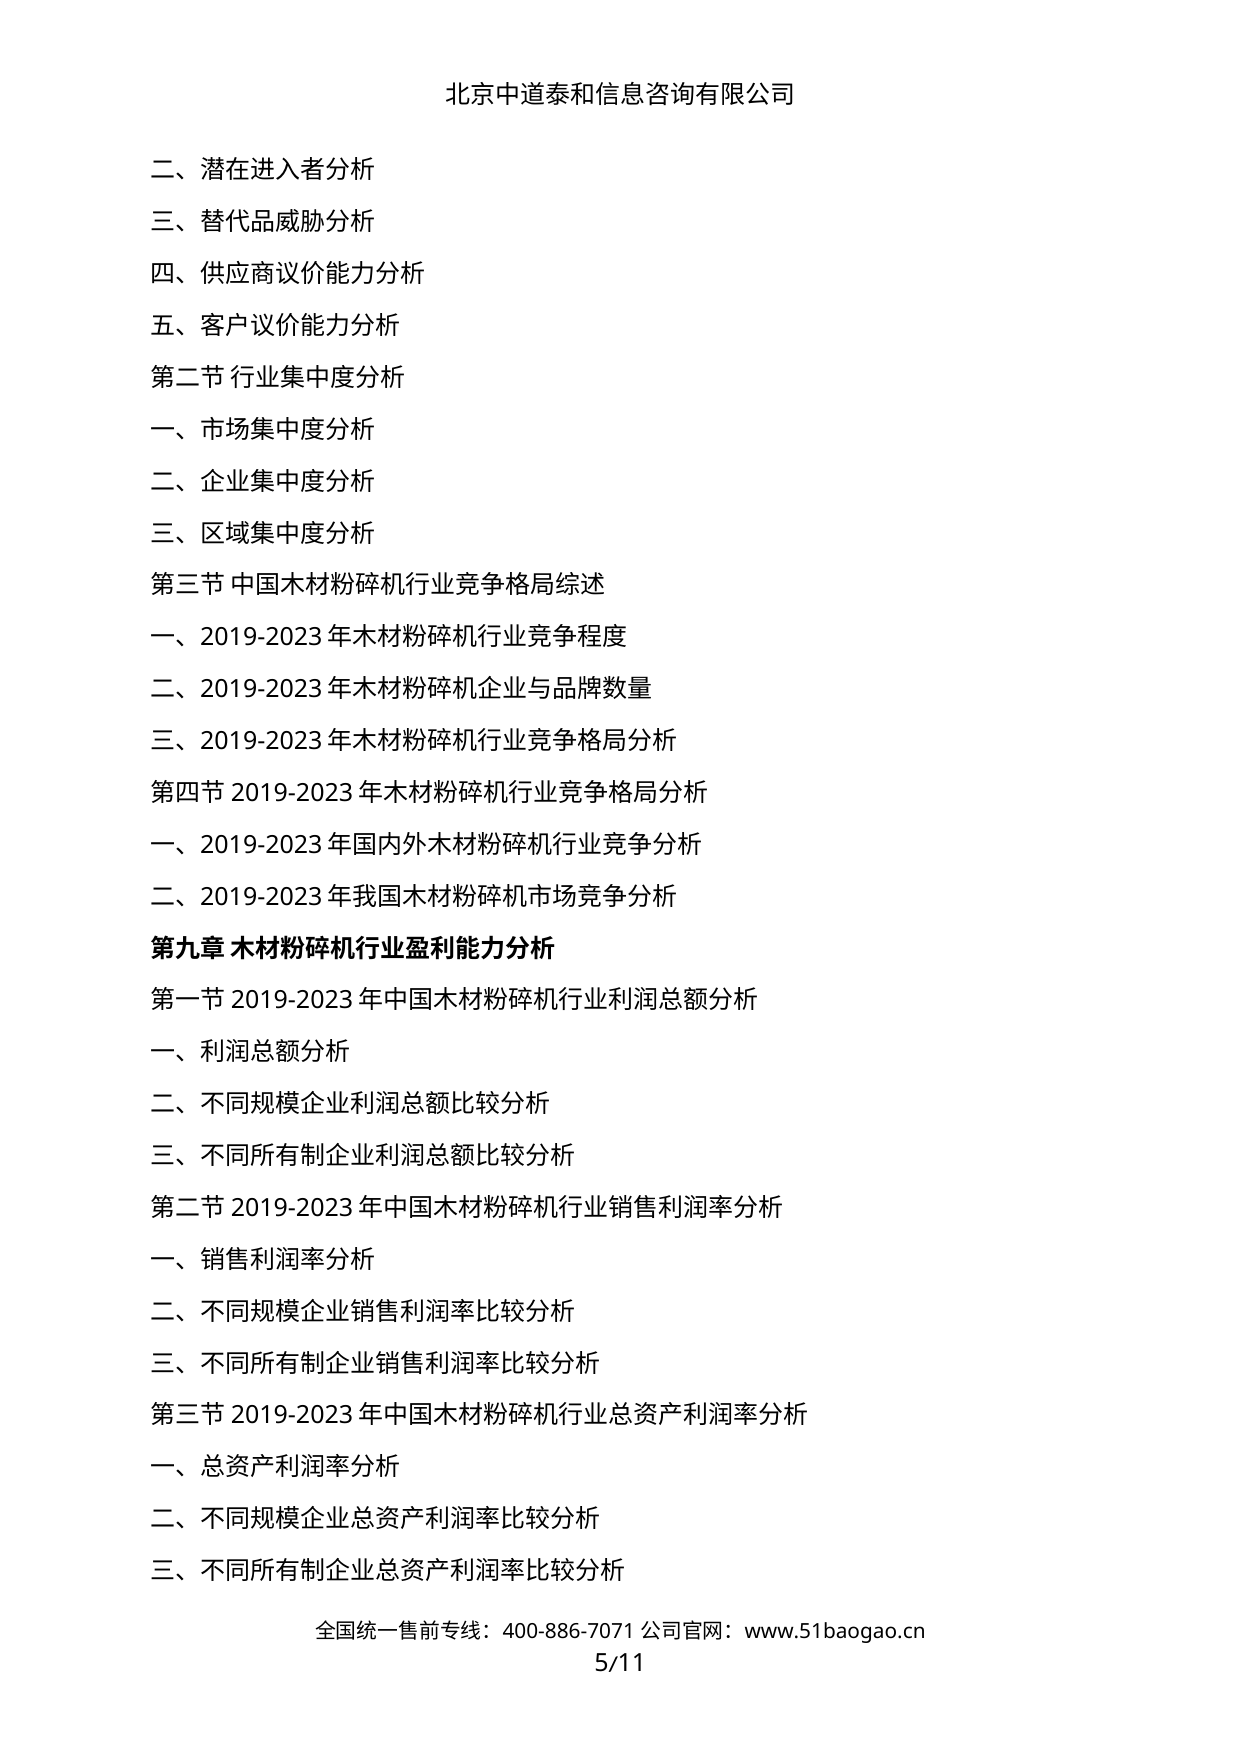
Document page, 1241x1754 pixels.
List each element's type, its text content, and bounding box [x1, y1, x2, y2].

text 二、企业集中度分析 [150, 461, 1090, 497]
text 第四节 2019-2023年木材粉碎机行业竞争格局分析 [150, 772, 1090, 809]
text 第二节 行业集中度分析 [150, 357, 1090, 394]
text 三、不同所有制企业销售利润率比较分析 [150, 1343, 1090, 1379]
text 二、2019-2023年我国木材粉碎机市场竞争分析 [150, 876, 1090, 912]
text 二、不同规模企业利润总额比较分析 [150, 1084, 1090, 1120]
text 第一节 2019-2023年中国木材粉碎机行业利润总额分析 [150, 980, 1090, 1016]
text 第九章 木材粉碎机行业盈利能力分析 [150, 928, 1090, 964]
text 一、销售利润率分析 [150, 1239, 1090, 1276]
text 一、市场集中度分析 [150, 409, 1090, 446]
text 第二节 2019-2023年中国木材粉碎机行业销售利润率分析 [150, 1187, 1090, 1224]
text 一、2019-2023年木材粉碎机行业竞争程度 [150, 617, 1090, 653]
text 二、不同规模企业总资产利润率比较分析 [150, 1499, 1090, 1535]
text 三、不同所有制企业利润总额比较分析 [150, 1136, 1090, 1172]
text 一、总资产利润率分析 [150, 1447, 1090, 1483]
text 五、客户议价能力分析 [150, 306, 1090, 342]
text 二、2019-2023年木材粉碎机企业与品牌数量 [150, 669, 1090, 705]
text 四、供应商议价能力分析 [150, 254, 1090, 290]
text 三、2019-2023年木材粉碎机行业竞争格局分析 [150, 721, 1090, 757]
text 一、利润总额分析 [150, 1032, 1090, 1068]
text 一、2019-2023年国内外木材粉碎机行业竞争分析 [150, 824, 1090, 861]
text 二、潜在进入者分析 [150, 150, 1090, 186]
text 第三节 2019-2023年中国木材粉碎机行业总资产利润率分析 [150, 1395, 1090, 1431]
text 三、替代品威胁分析 [150, 202, 1090, 238]
text 第三节 中国木材粉碎机行业竞争格局综述 [150, 565, 1090, 601]
text 三、区域集中度分析 [150, 513, 1090, 549]
text 二、不同规模企业销售利润率比较分析 [150, 1291, 1090, 1327]
text 三、不同所有制企业总资产利润率比较分析 [150, 1551, 1090, 1587]
